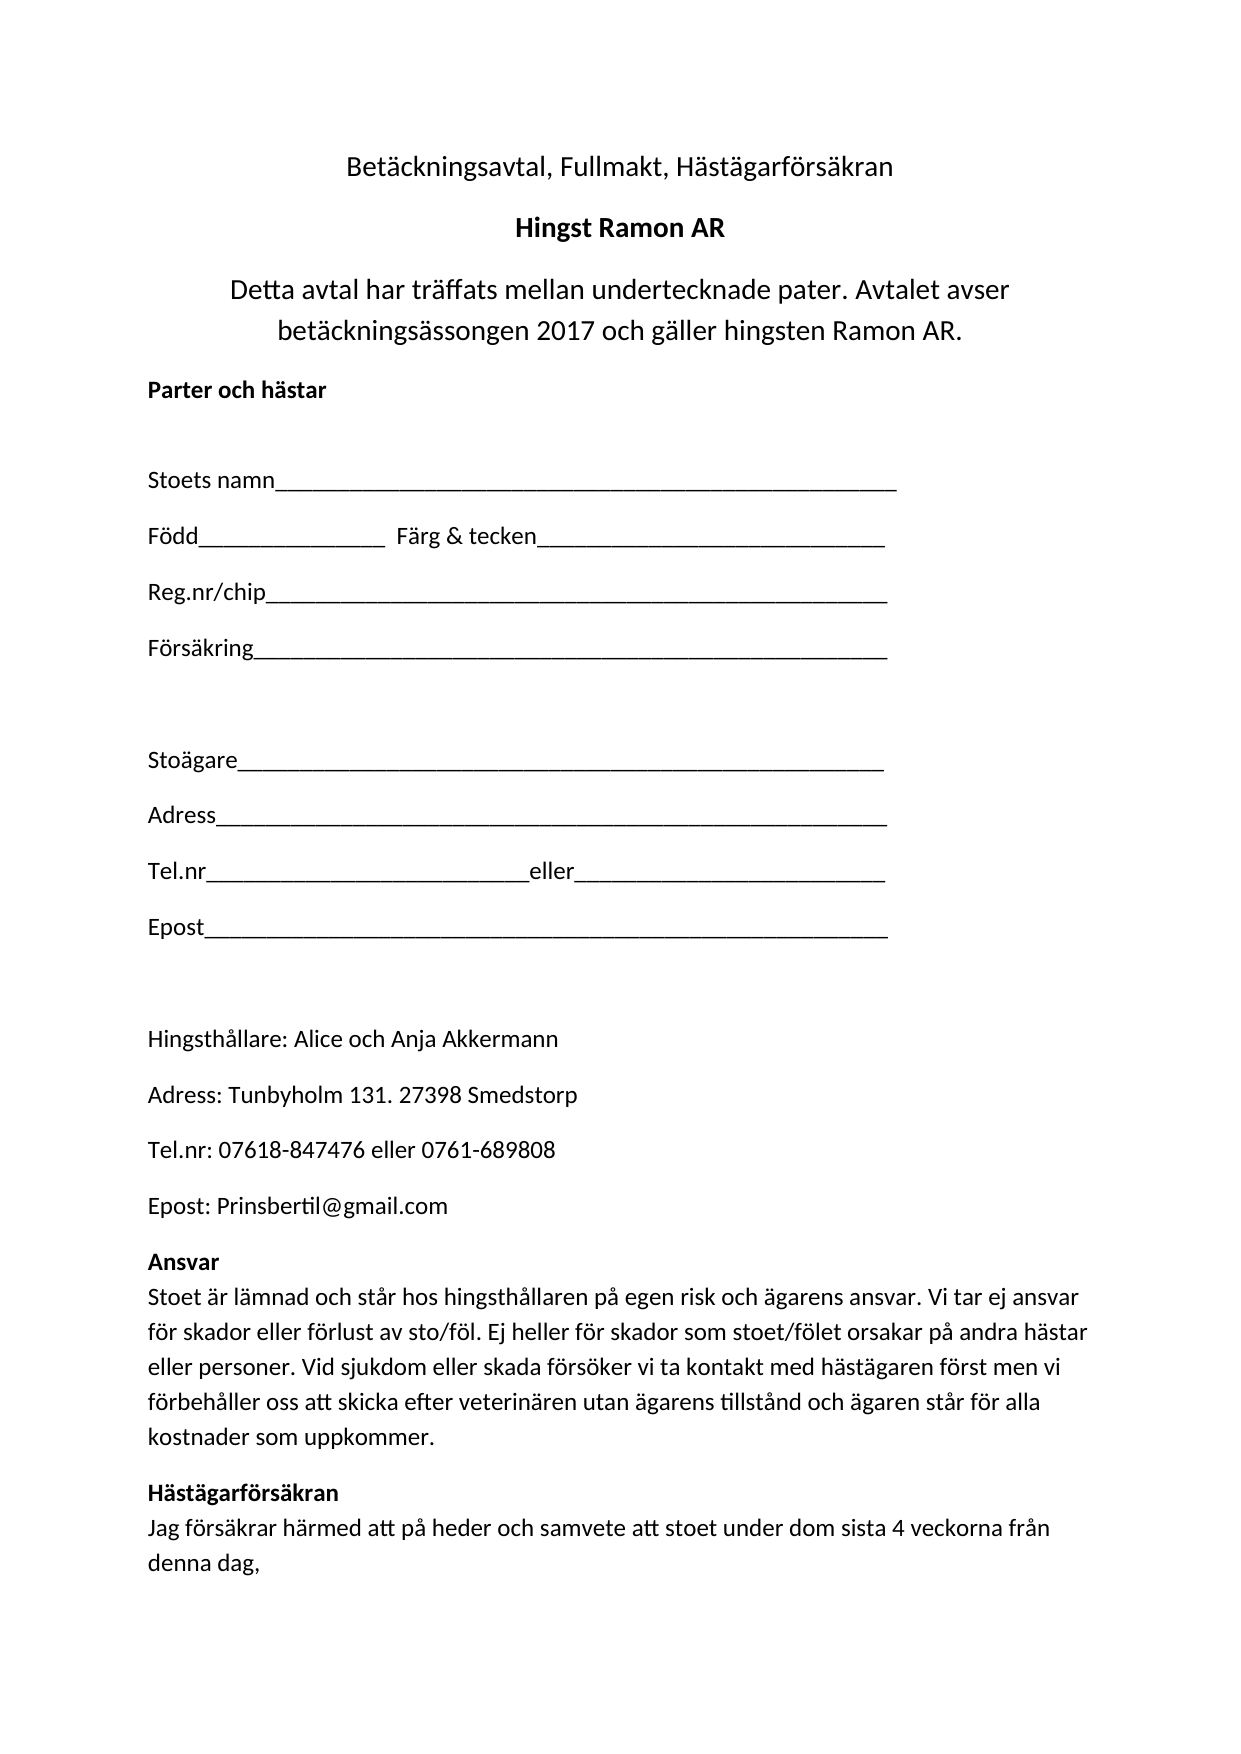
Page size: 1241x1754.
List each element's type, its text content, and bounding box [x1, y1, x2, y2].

text Detta avtal har träffats mellan undertecknade pater. Avtalet avser betäckningsässongen 2017 och gäller hingsten Ramon AR. [148, 271, 1093, 348]
text Adress: Tunbyholm 131. 27398 Smedstorp [148, 1079, 1093, 1109]
text Hingsthållare: Alice och Anja Akkermann [148, 1023, 1093, 1053]
text Epost_______________________________________________________ [148, 911, 1093, 942]
text Reg.nr/chip__________________________________________________ [148, 576, 1093, 607]
text Adress______________________________________________________ [148, 800, 1093, 830]
text Ansvar Stoet är lämnad och står hos hingsthållaren på egen risk och ägarens ansvar. Vi tar ej ansvar för skador eller förlust av sto/föl. Ej heller för skador som stoet/fölet orsakar på andra hästar eller personer. Vid sjukdom eller skada försöker vi ta kontakt med hästägaren först men vi förbehåller oss att skicka efter veterinären utan ägarens tillstånd och ägaren står för alla kostnader som uppkommer. [148, 1246, 1093, 1452]
text Epost: Prinsbertil@gmail.com [148, 1191, 1093, 1221]
text Hästägarförsäkran Jag försäkrar härmed att på heder och samvete att stoet under dom sista 4 veckorna från denna dag, [148, 1477, 1093, 1578]
text Stoets namn__________________________________________________ [148, 465, 1093, 495]
text Tel.nr: 07618-847476 eller 0761-689808 [148, 1135, 1093, 1165]
text Hingst Ramon AR [148, 209, 1093, 245]
subtitle Parter och hästar [148, 374, 1093, 404]
text Försäkring___________________________________________________ [148, 632, 1093, 663]
text Betäckningsavtal, Fullmakt, Hästägarförsäkran [148, 148, 1093, 183]
text Född_______________ Färg & tecken____________________________ [148, 521, 1093, 551]
text Stoägare____________________________________________________ [148, 744, 1093, 774]
text Tel.nr__________________________eller_________________________ [148, 856, 1093, 886]
